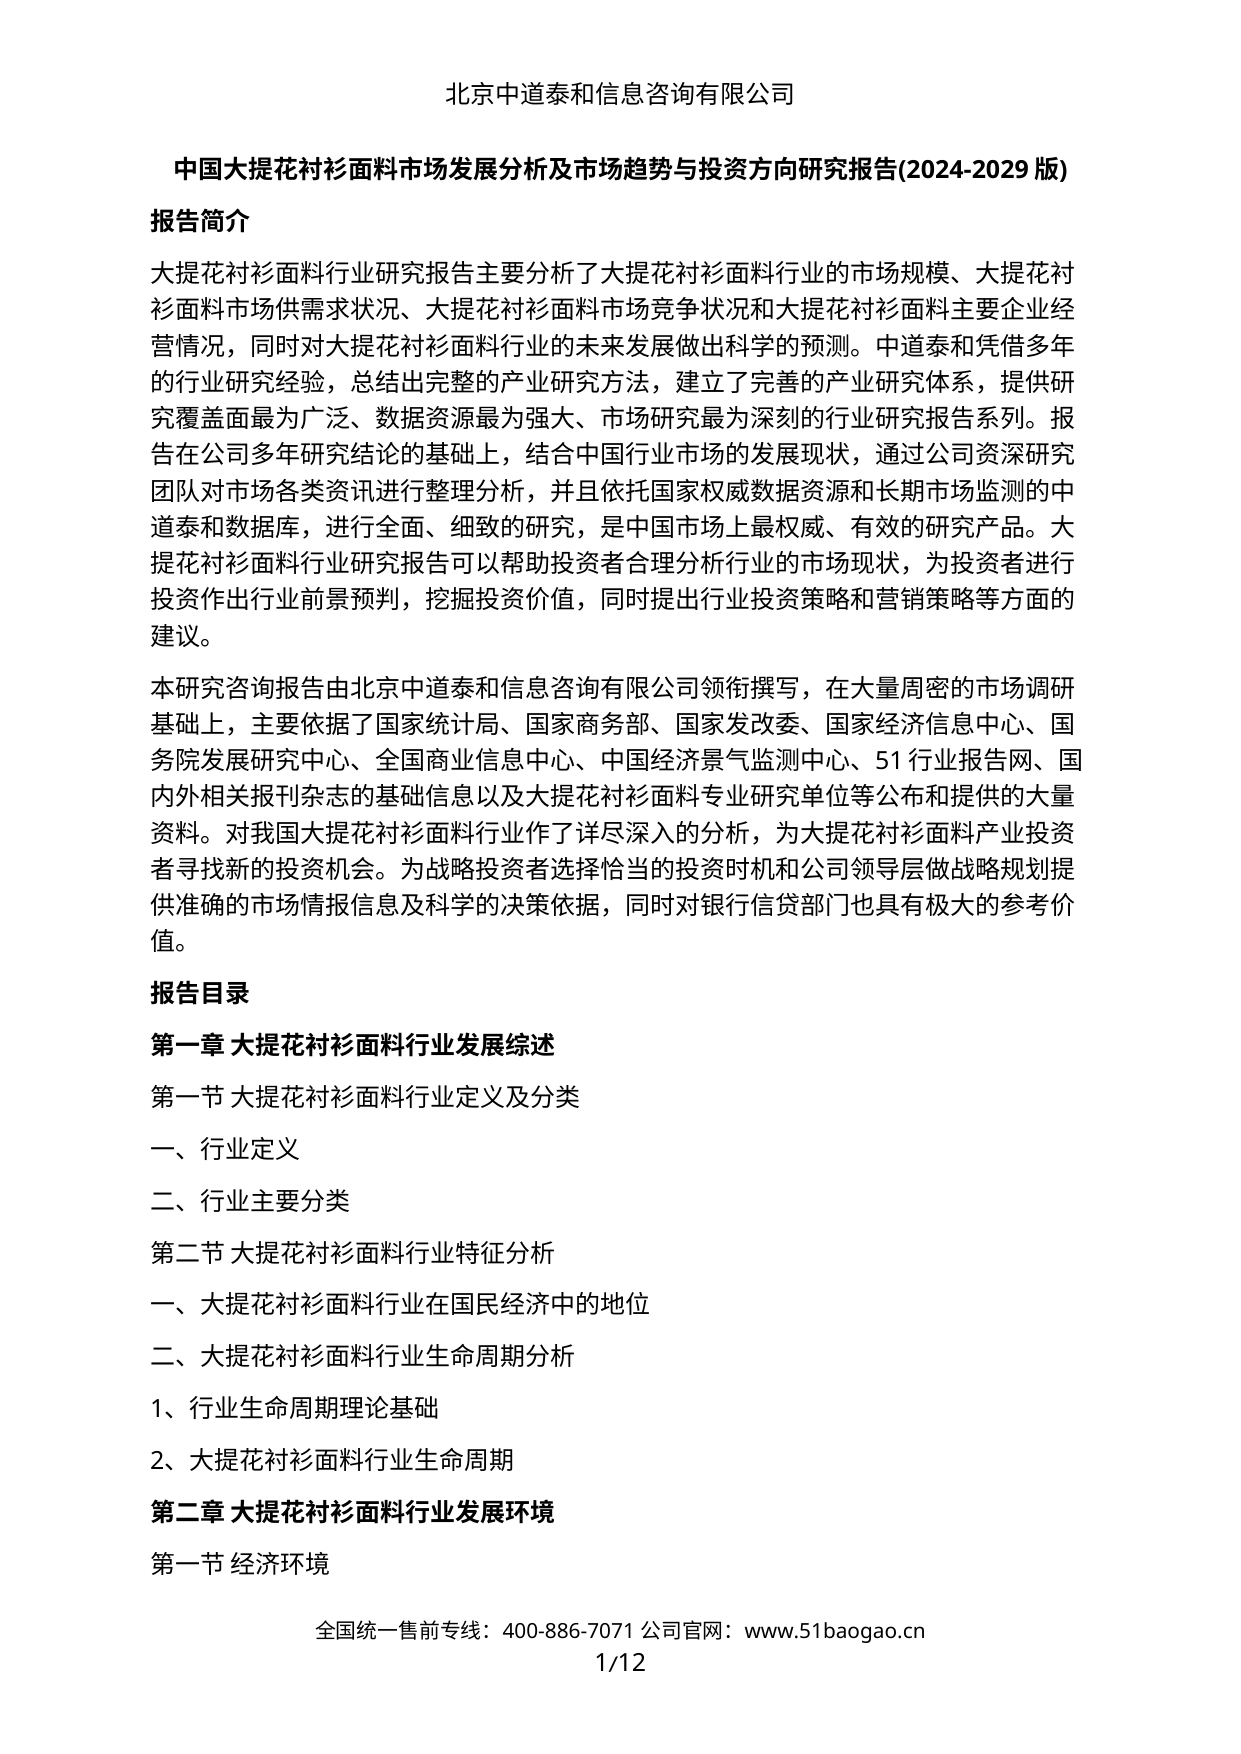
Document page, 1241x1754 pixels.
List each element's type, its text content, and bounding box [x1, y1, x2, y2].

text 大提花衬衫面料行业研究报告主要分析了大提花衬衫面料行业的市场规模、大提花衬衫面料市场供需求状况、大提花衬衫面料市场竞争状况和大提花衬衫面料主要企业经营情况，同时对大提花衬衫面料行业的未来发展做出科学的预测。中道泰和凭借多年的行业研究经验，总结出完整的产业研究方法，建立了完善的产业研究体系，提供研究覆盖面最为广泛、数据资源最为强大、市场研究最为深刻的行业研究报告系列。报告在公司多年研究结论的基础上，结合中国行业市场的发展现状，通过公司资深研究团队对市场各类资讯进行整理分析，并且依托国家权威数据资源和长期市场监测的中道泰和数据库，进行全面、细致的研究，是中国市场上最权威、有效的研究产品。大提花衬衫面料行业研究报告可以帮助投资者合理分析行业的市场现状，为投资者进行投资作出行业前景预判，挖掘投资价值，同时提出行业投资策略和营销策略等方面的建议。 [150, 254, 1090, 652]
text 2、大提花衬衫面料行业生命周期 [150, 1441, 1090, 1477]
text 第二节 大提花衬衫面料行业特征分析 [150, 1233, 1090, 1269]
text 第一章 大提花衬衫面料行业发展综述 [150, 1026, 1090, 1062]
text 第一节 经济环境 [150, 1544, 1090, 1581]
text 一、大提花衬衫面料行业在国民经济中的地位 [150, 1285, 1090, 1321]
text 本研究咨询报告由北京中道泰和信息咨询有限公司领衔撰写，在大量周密的市场调研基础上，主要依据了国家统计局、国家商务部、国家发改委、国家经济信息中心、国务院发展研究中心、全国商业信息中心、中国经济景气监测中心、51行业报告网、国内外相关报刊杂志的基础信息以及大提花衬衫面料专业研究单位等公布和提供的大量资料。对我国大提花衬衫面料行业作了详尽深入的分析，为大提花衬衫面料产业投资者寻找新的投资机会。为战略投资者选择恰当的投资时机和公司领导层做战略规划提供准确的市场情报信息及科学的决策依据，同时对银行信贷部门也具有极大的参考价值。 [150, 668, 1090, 958]
text 报告简介 [150, 202, 1090, 238]
text 一、行业定义 [150, 1129, 1090, 1166]
text 第一节 大提花衬衫面料行业定义及分类 [150, 1077, 1090, 1114]
text 二、大提花衬衫面料行业生命周期分析 [150, 1337, 1090, 1373]
text 中国大提花衬衫面料市场发展分析及市场趋势与投资方向研究报告(2024-2029版) [150, 150, 1090, 186]
text 第二章 大提花衬衫面料行业发展环境 [150, 1492, 1090, 1529]
text 1、行业生命周期理论基础 [150, 1389, 1090, 1425]
text 报告目录 [150, 974, 1090, 1010]
text 二、行业主要分类 [150, 1181, 1090, 1217]
